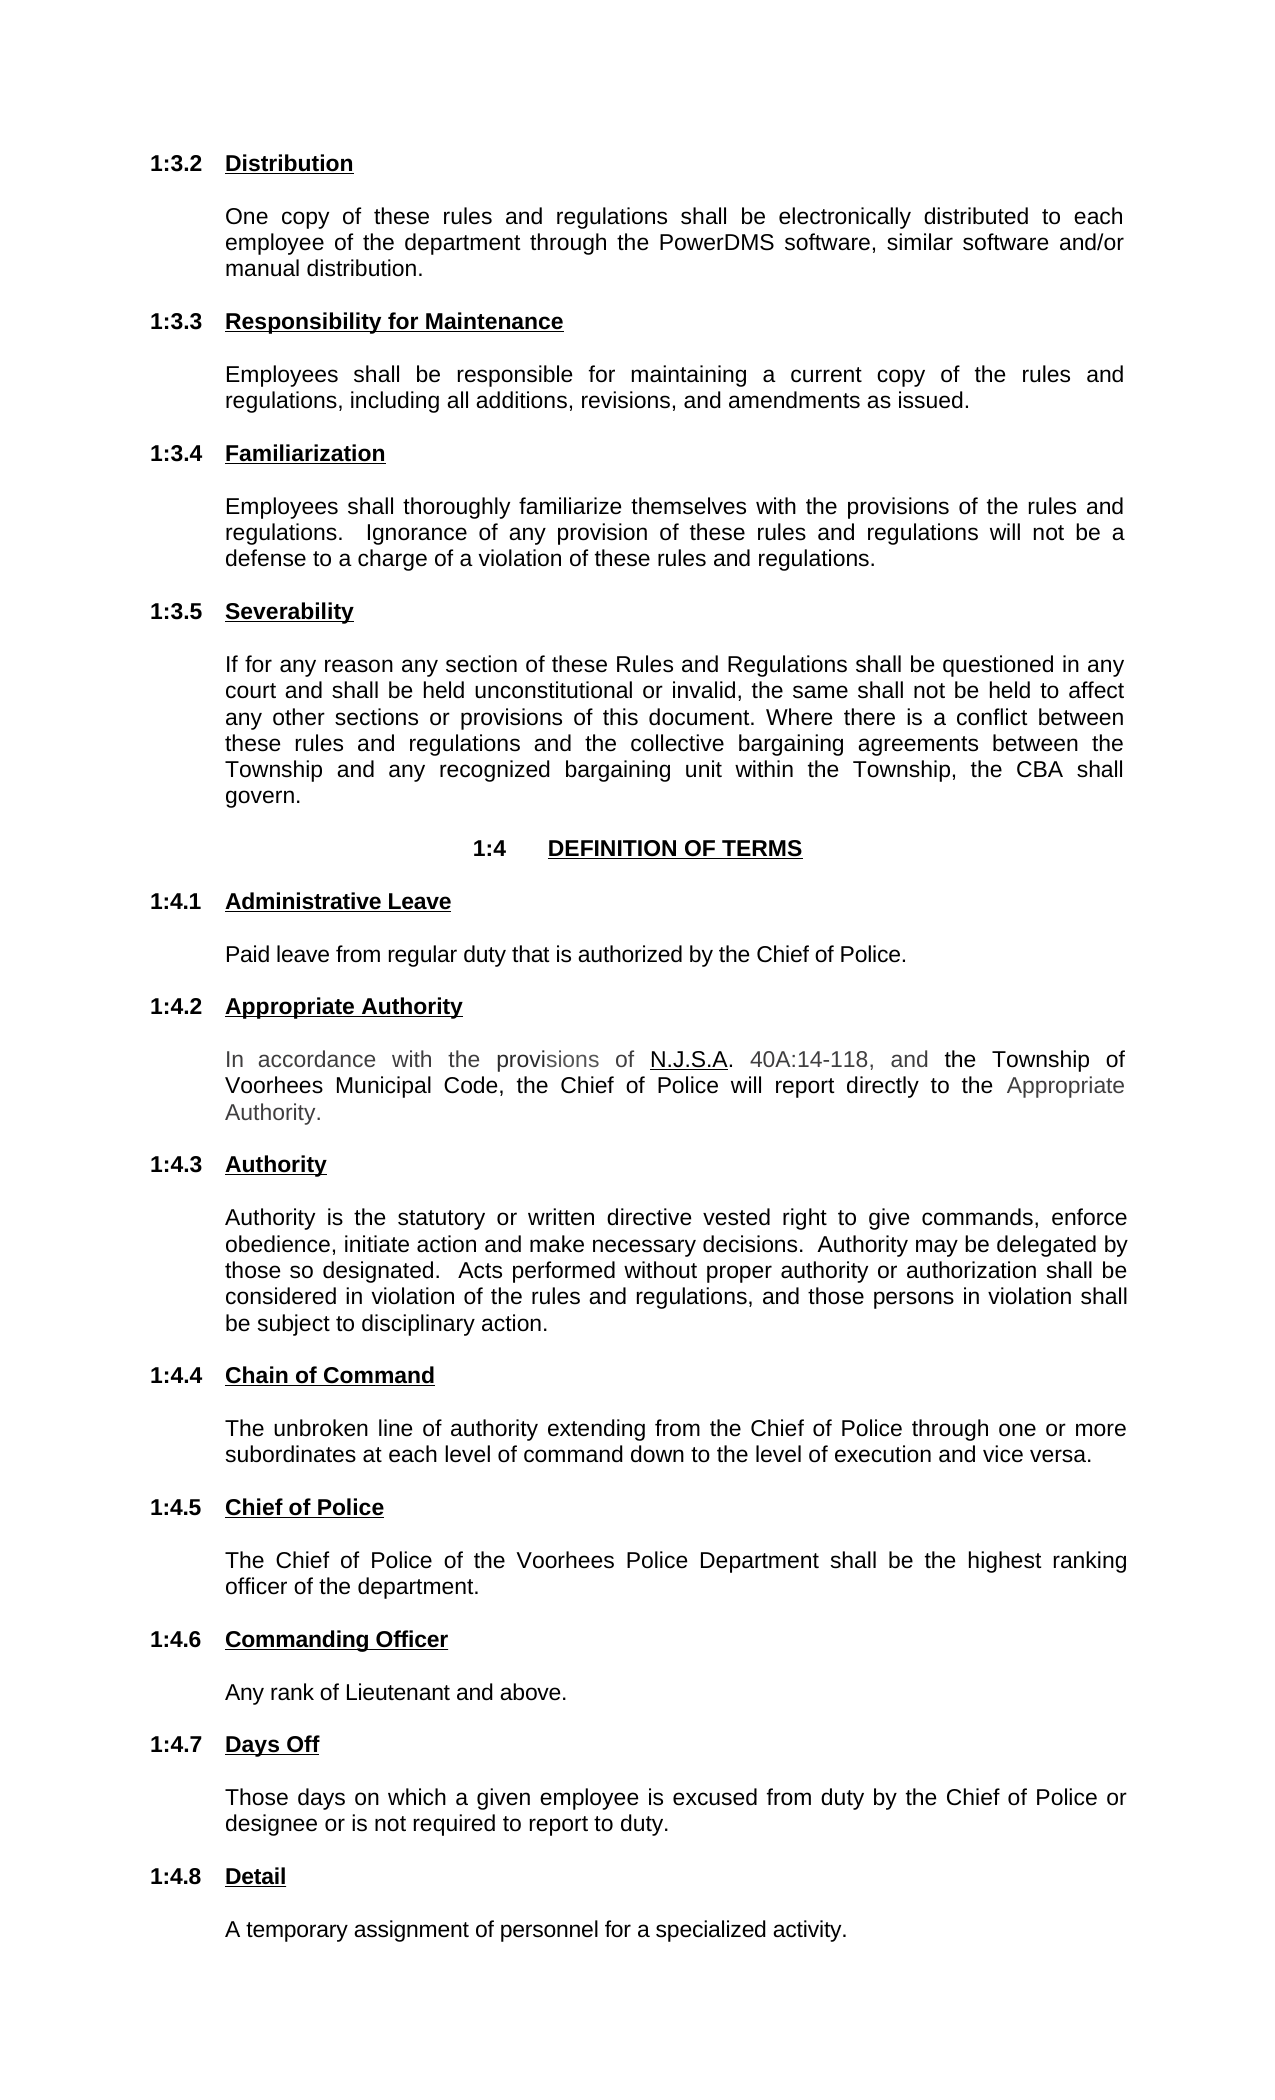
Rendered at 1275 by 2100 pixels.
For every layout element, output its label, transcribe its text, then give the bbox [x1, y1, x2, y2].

text A temporary assignment of personnel for a specialized activity. [225, 1916, 1125, 1942]
text 1:4.5 Chief of Police [150, 1494, 1129, 1520]
text 1:4.4 Chain of Command [150, 1362, 1125, 1389]
text 1:3.4 Familiarization [150, 440, 1125, 466]
text Employees shall be responsible for maintaining a current copy of the rules and regulations, including all additions, revisions, and amendments as issued. [225, 361, 1125, 413]
text The Chief of Police of the Voorhees Police Department shall be the highest ranking officer of the department. [225, 1547, 1129, 1599]
text 1:4.2 Appropriate Authority [150, 993, 1125, 1020]
text The unbroken line of authority extending from the Chief of Police through one or more subordinates at each level of command down to the level of execution and vice versa. [225, 1415, 1129, 1468]
text Paid leave from regular duty that is authorized by the Chief of Police. [225, 941, 1125, 967]
text 1:3.2 Distribution [150, 150, 1125, 176]
text 1:4.1 Administrative Leave [150, 888, 1125, 914]
text Those days on which a given employee is excused from duty by the Chief of Police or designee or is not required to report to duty. [225, 1784, 1129, 1837]
text 1:3.5 Severability [150, 598, 1125, 624]
text 1:4.8 Detail [150, 1863, 1125, 1889]
text Any rank of Lieutenant and above. [206, 1678, 1125, 1705]
text If for any reason any section of these Rules and Regulations shall be questioned in any court and shall be held unconstitutional or invalid, the same shall not be held to affect any other sections or provisions of this document. Where there is a conflict between these rules and regulations and the collective bargaining agreements between the Township and any recognized bargaining unit within the Township, the CBA shall govern. [225, 651, 1125, 809]
text 1:3.3 Responsibility for Maintenance [150, 308, 1125, 334]
text In accordance with the provisions of N.J.S.A. 40A:14-118, and the Township of Voorhees Municipal Code, the Chief of Police will report directly to the Appropriate Authority. [225, 1046, 1125, 1125]
text 1:4.6 Commanding Officer [150, 1626, 1125, 1652]
text 1:4.7 Days Off [150, 1731, 1125, 1758]
text One copy of these rules and regulations shall be electronically distributed to each employee of the department through the PowerDMS software, similar software and/or manual distribution. [225, 203, 1125, 282]
text Authority is the statutory or written directive vested right to give commands, enforce obedience, initiate action and make necessary decisions. Authority may be delegated by those so designated. Acts performed without proper authority or authorization shall be considered in violation of the rules and regulations, and those persons in violation shall be subject to disciplinary action. [225, 1204, 1129, 1336]
text 1:4 DEFINITION OF TERMS [150, 835, 1125, 862]
text 1:4.3 Authority [150, 1151, 1125, 1178]
text Employees shall thoroughly familiarize themselves with the provisions of the rules and regulations. Ignorance of any provision of these rules and regulations will not be a defense to a charge of a violation of these rules and regulations. [225, 493, 1125, 572]
